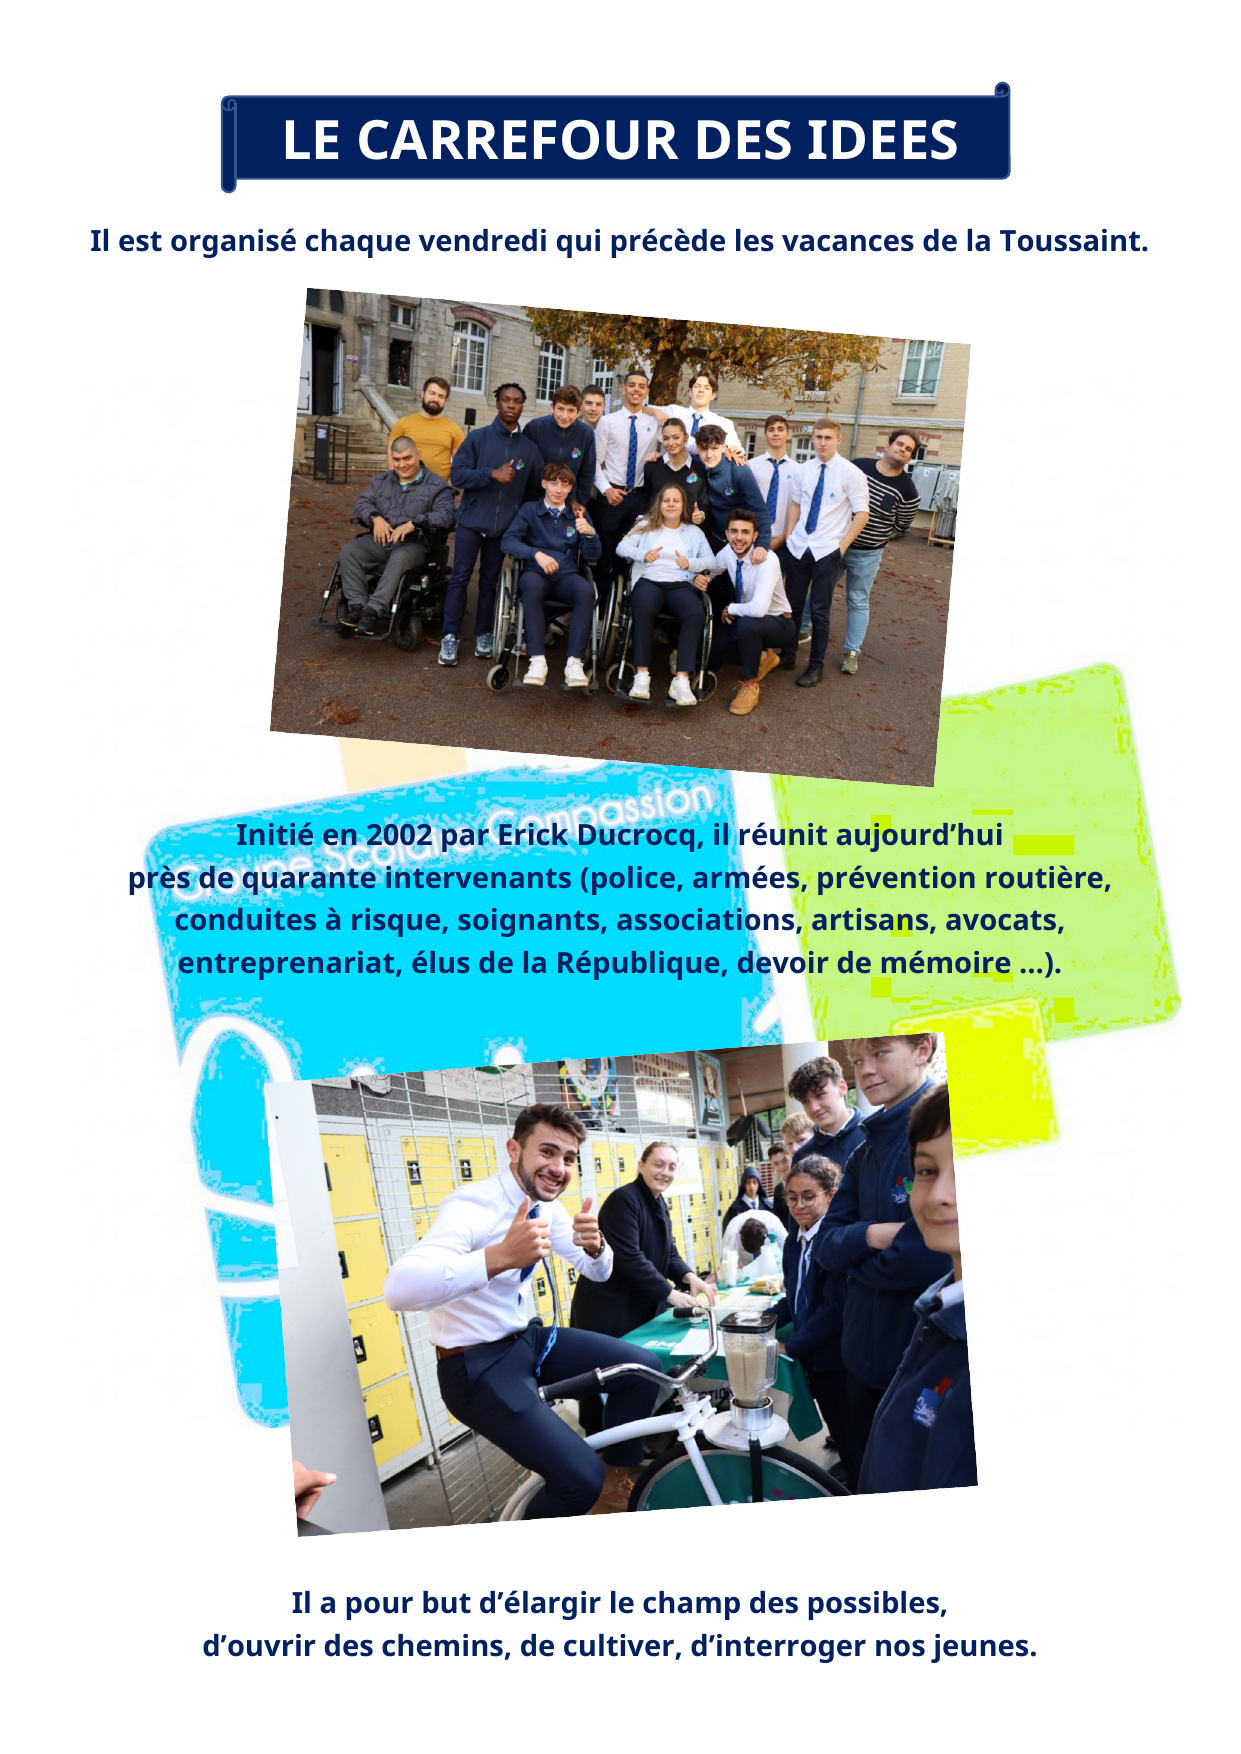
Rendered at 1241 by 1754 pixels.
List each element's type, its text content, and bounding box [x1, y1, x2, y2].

text conduites à risque, soignants, associations, artisans, avocats, [59, 900, 1181, 939]
text Initié en 2002 par Erick Ducrocq, il réunit aujourd’hui [59, 814, 1181, 854]
picture [59, 982, 1181, 1536]
text LE CARREFOUR DES IDEES [59, 102, 1181, 176]
text entreprenariat, élus de la République, devoir de mémoire …). [59, 942, 1181, 982]
text Il est organisé chaque vendredi qui précède les vacances de la Toussaint. [59, 220, 1181, 260]
text d’ouvrir des chemins, de cultiver, d’interroger nos jeunes. [59, 1625, 1181, 1665]
text près de quarante intervenants (police, armées, prévention routière, [59, 857, 1181, 897]
picture [59, 288, 1181, 814]
text Il a pour but d’élargir le champ des possibles, [59, 1583, 1181, 1622]
